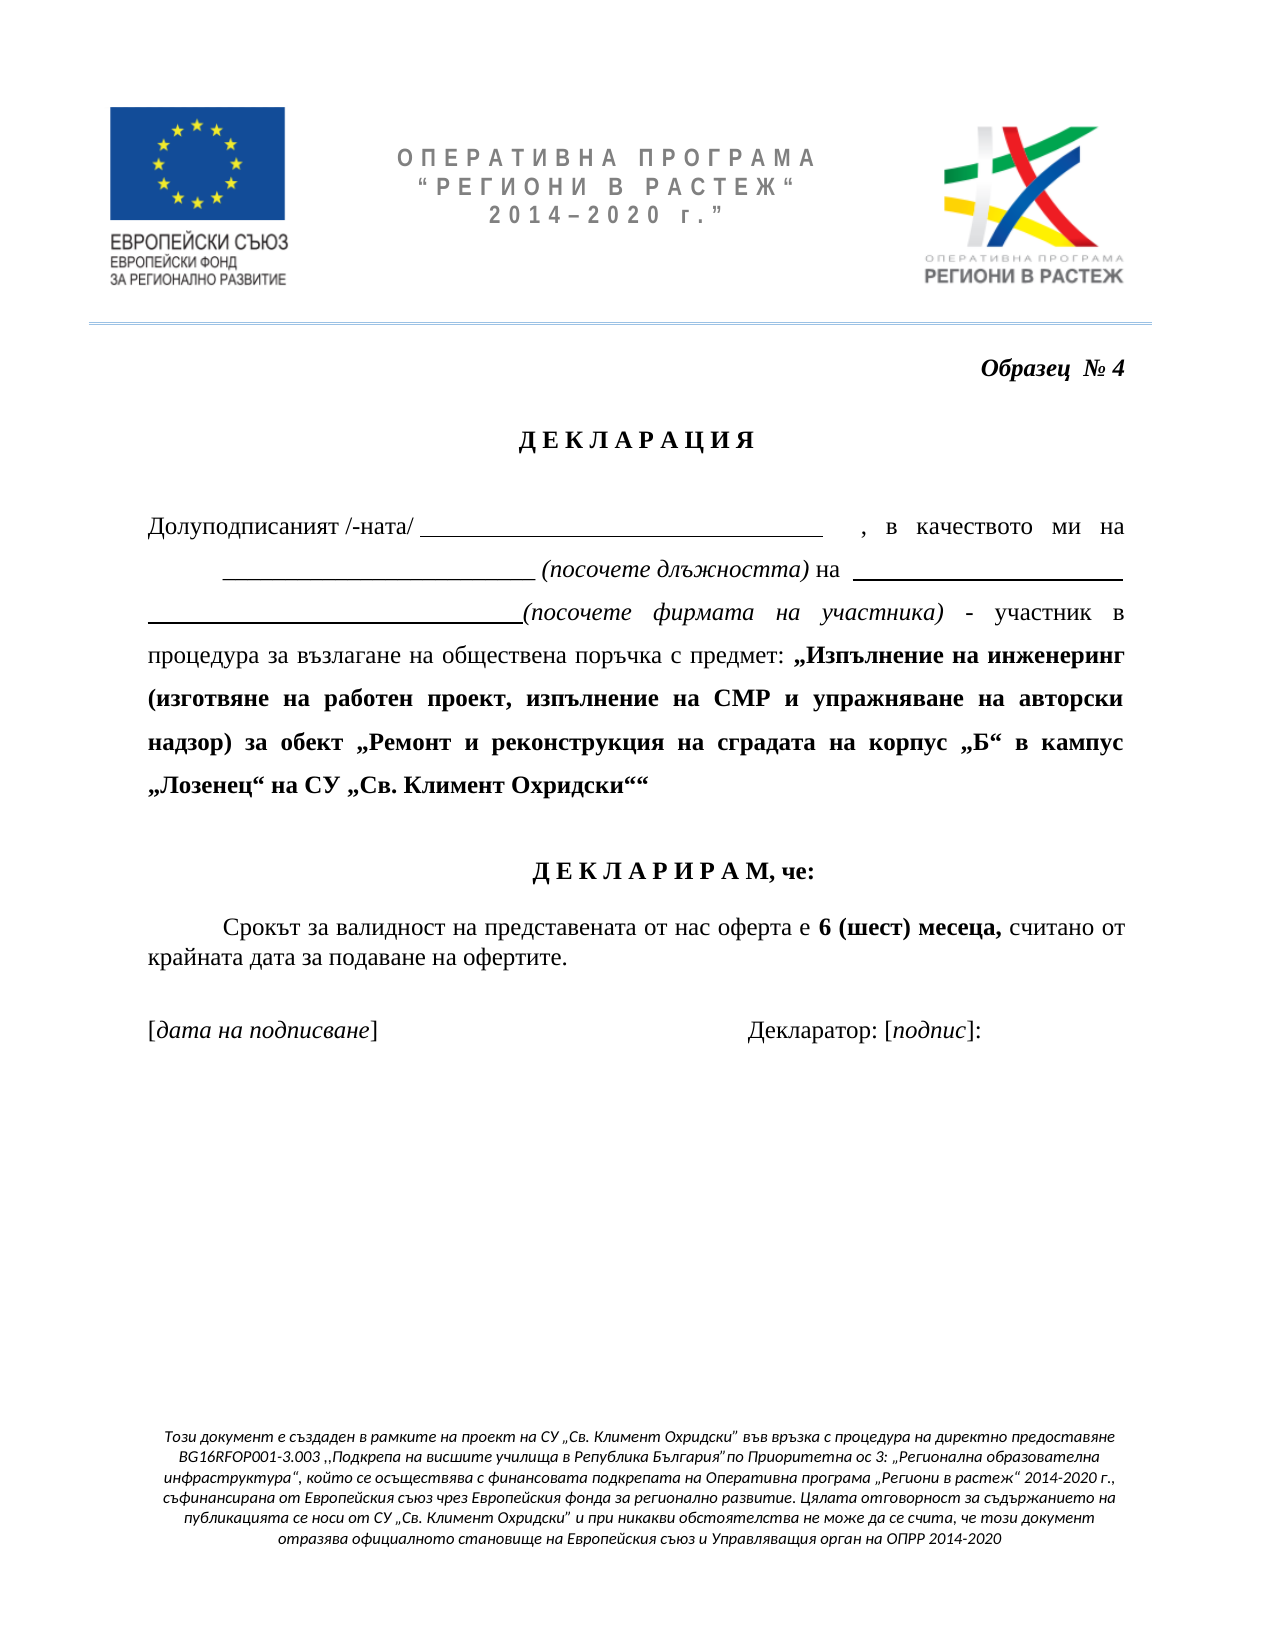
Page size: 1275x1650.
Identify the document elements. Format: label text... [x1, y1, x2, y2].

picture [918, 102, 1134, 293]
text Долуподписаният /-ната/ , в качеството ми на _________________________ (посочете длъжността) на (посочете фирмата на участника) - участник в процедура за възлагане на обществена поръчка с предмет: „Изпълнение на инженеринг (изготвяне на работен проект, изпълнение на СМР и упражняване на авторски надзор) за обект „Ремонт и реконструкция на сградата на корпус „Б“ в кампус „Лозенец“ на СУ „Св. Климент Охридски““ [148, 511, 1125, 798]
text Образец № 4 [148, 353, 1125, 382]
text Срокът за валидност на представената от нас оферта е 6 (шест) месеца, считано от крайната дата за подаване на офертите. [148, 912, 1125, 970]
text Д Е К Л А Р А Ц И Я [148, 425, 1125, 453]
text [дата на подписване] Декларатор: [подпис]: [148, 1015, 1125, 1044]
picture [99, 102, 296, 291]
text Д Е К Л А Р И Р А М, че: [148, 856, 1125, 885]
